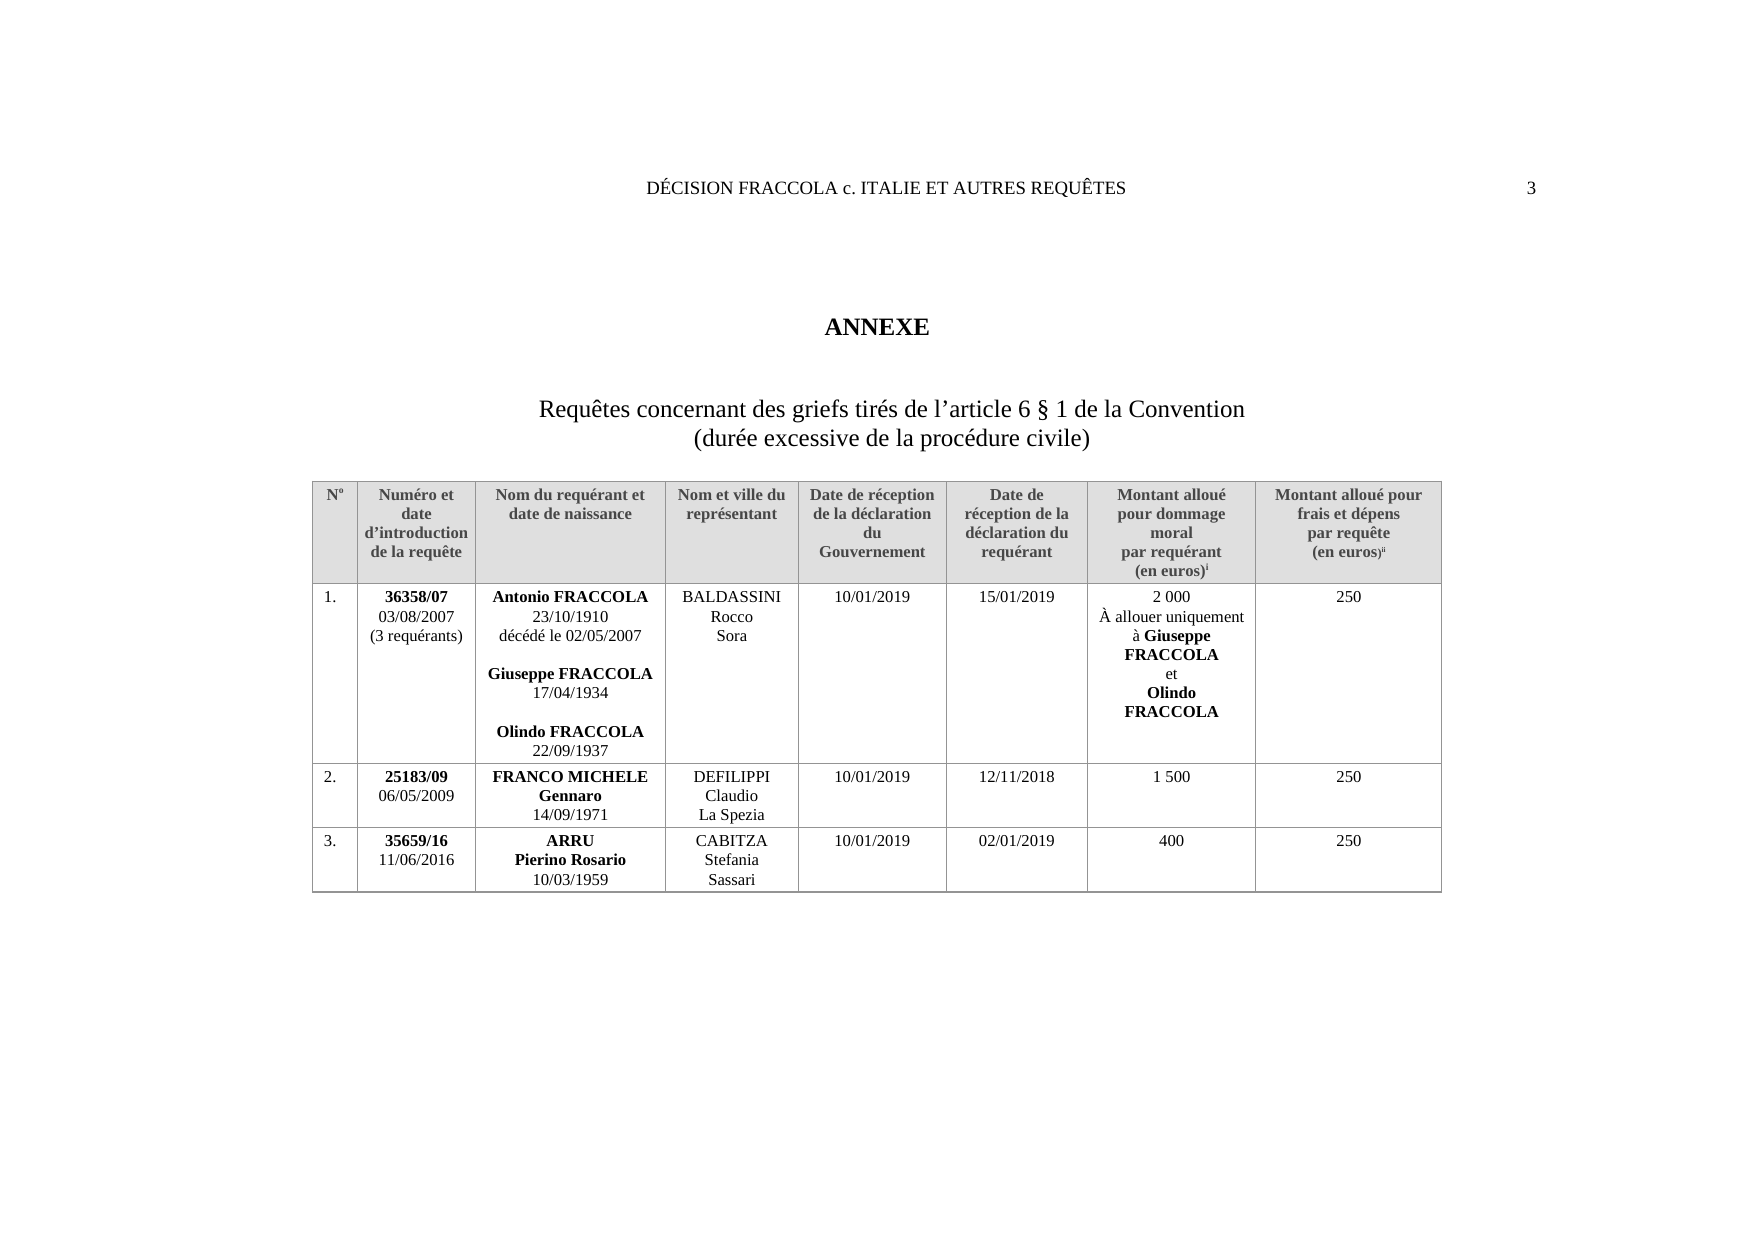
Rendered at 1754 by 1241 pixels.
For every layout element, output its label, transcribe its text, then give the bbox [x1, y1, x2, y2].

table_cell [313, 584, 357, 763]
table_cell 15/01/2019 [947, 584, 1087, 763]
table_cell FRANCO MICHELE Gennaro 14/09/1971 [476, 764, 665, 827]
table_cell 250 [1256, 764, 1441, 827]
table_cell 10/01/2019 [799, 828, 946, 891]
table_header Date de réception de la déclaration du requérant [947, 482, 1087, 583]
table_cell 25183/09 06/05/2009 [358, 764, 475, 827]
table_header Nom du requérant et date de naissance [476, 482, 665, 583]
title ANNEXE [237, 312, 1517, 341]
table_header No [313, 482, 357, 583]
table_cell BALDASSINI Rocco Sora [666, 584, 798, 763]
text Requêtes concernant des griefs tirés de l’article 6 § 1 de la Convention [237, 394, 1517, 423]
table_header Nom et ville du représentant [666, 482, 798, 583]
table_cell Antonio FRACCOLA 23/10/1910 décédé le 02/05/2007 Giuseppe FRACCOLA 17/04/1934 Olindo FRACCOLA 22/09/1937 [476, 584, 665, 763]
table_cell 10/01/2019 [799, 764, 946, 827]
table_cell [313, 764, 357, 827]
table_header Date de réception de la déclaration du Gouvernement [799, 482, 946, 583]
table_cell CABITZA Stefania Sassari [666, 828, 798, 891]
table_cell 250 [1256, 828, 1441, 891]
table_cell 400 [1088, 828, 1255, 891]
table_cell 10/01/2019 [799, 584, 946, 763]
table_cell 35659/16 11/06/2016 [358, 828, 475, 891]
table_header Montant alloué pour dommage moral par requérant (en euros) [1088, 482, 1255, 583]
table_cell ARRU Pierino Rosario 10/03/1959 [476, 828, 665, 891]
text (durée excessive de la procédure civile) [237, 423, 1517, 452]
table_cell 2 000 À allouer uniquement à Giuseppe FRACCOLA et Olindo FRACCOLA [1088, 584, 1255, 763]
table_cell 1 500 [1088, 764, 1255, 827]
table_cell 36358/07 03/08/2007 (3 requérants) [358, 584, 475, 763]
table_cell DEFILIPPI Claudio La Spezia [666, 764, 798, 827]
table_cell 12/11/2018 [947, 764, 1087, 827]
table_cell 250 [1256, 584, 1441, 763]
table_cell 02/01/2019 [947, 828, 1087, 891]
table_header Montant alloué pour frais et dépens par requête (en euros) [1256, 482, 1441, 583]
table_header Numéro et date d’introduction de la requête [358, 482, 475, 583]
table_cell [313, 828, 357, 891]
